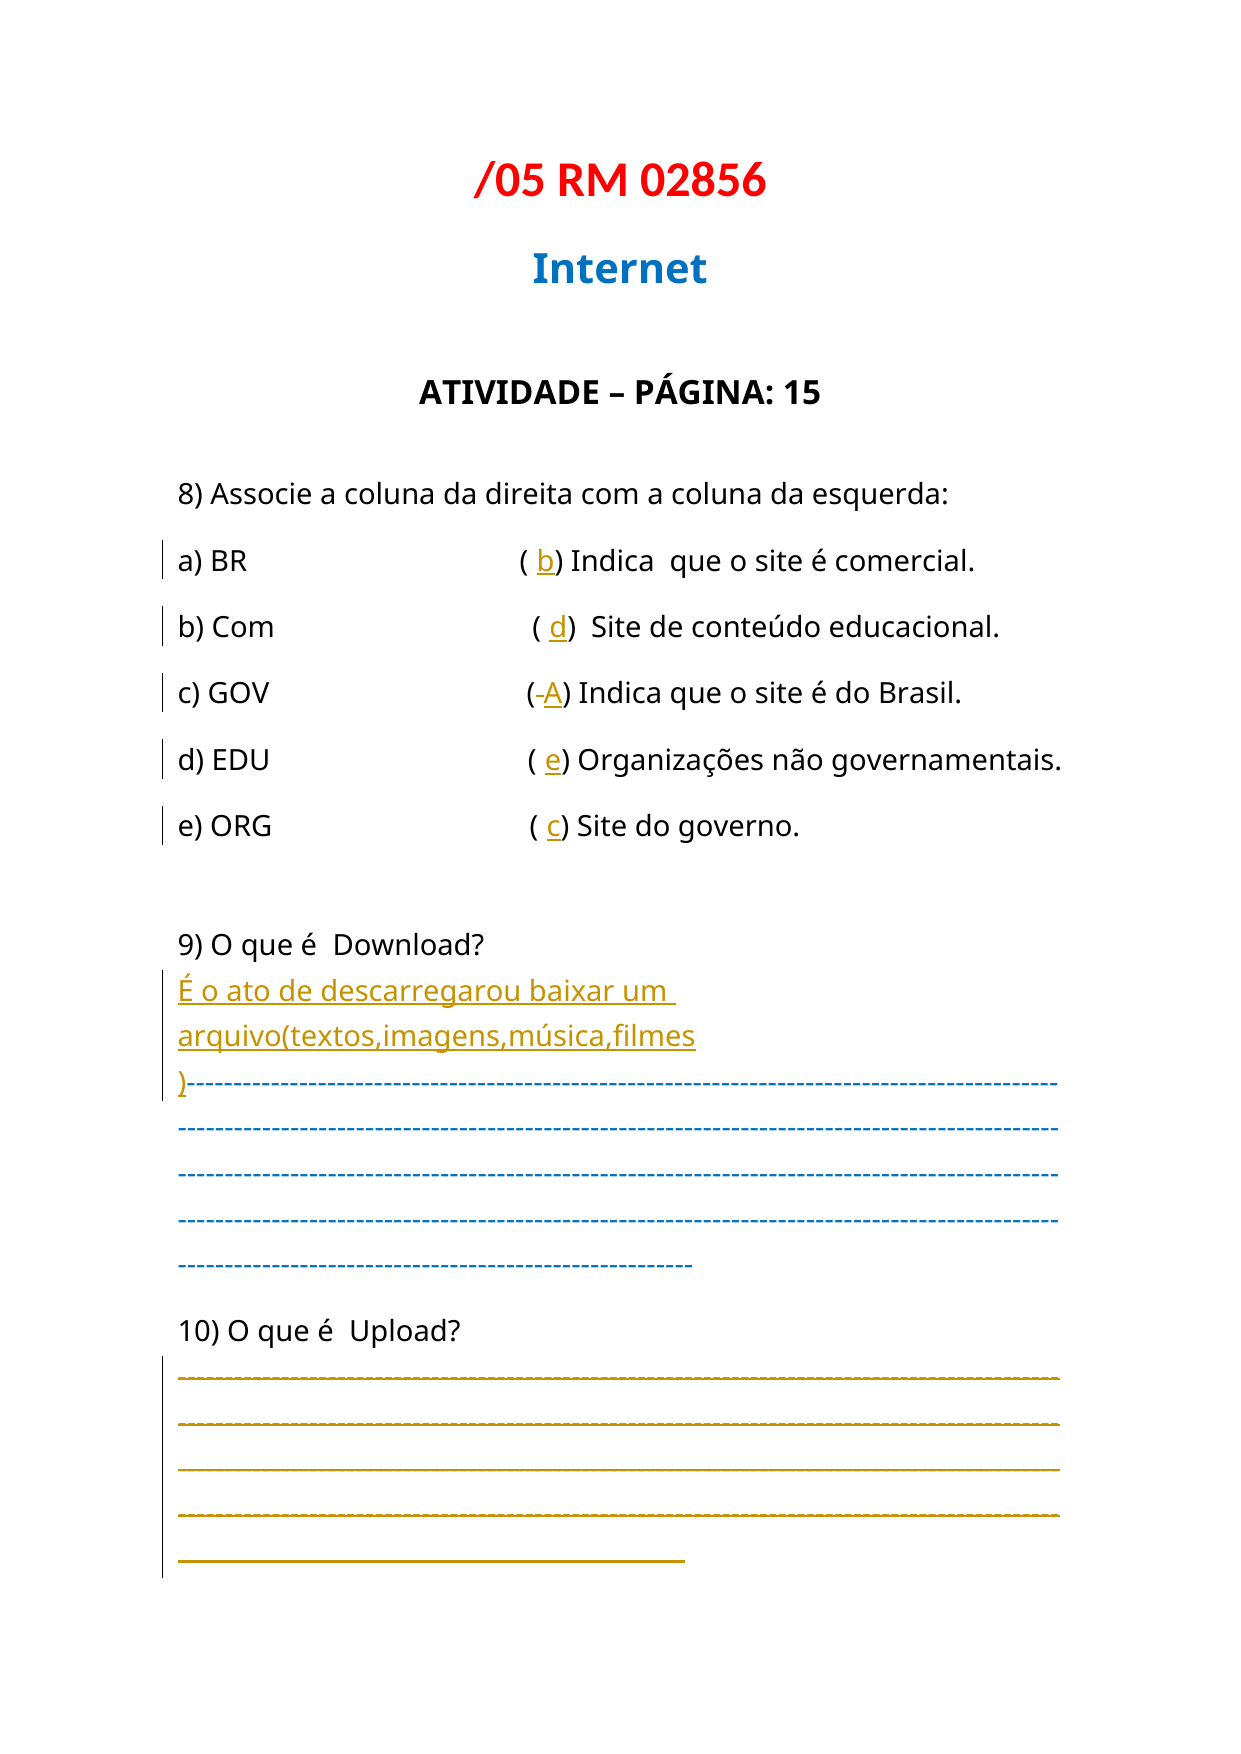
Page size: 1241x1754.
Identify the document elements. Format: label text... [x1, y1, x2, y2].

text Internet [177, 238, 1063, 295]
text e) ORG ( ) Site do governo. [177, 806, 1063, 845]
text a) BR ( ) Indica que o site é comercial. [177, 540, 1063, 579]
text ---------------------------------------------------------------------------------------------------------------------------------------------------------------------------------------------------------------------------------------------------------------------------------------------------------------------------------------------------------------------------------------------------------------------------------------------- [177, 970, 1063, 1283]
text ATIVIDADE – PÁGINA: 15 [177, 369, 1063, 414]
text b) Com ( ) Site de conteúdo educacional. [177, 606, 1063, 646]
text 10) O que é Upload? [177, 1310, 1063, 1350]
text c) GOV () Indica que o site é do Brasil. [177, 673, 1063, 712]
text /05 RM 02856 [177, 148, 1063, 209]
text 8) Associe a coluna da direita com a coluna da esquerda: [177, 473, 1063, 513]
text d) EDU ( ) Organizações não governamentais. [177, 739, 1063, 779]
text 9) O que é Download? [177, 924, 1063, 964]
